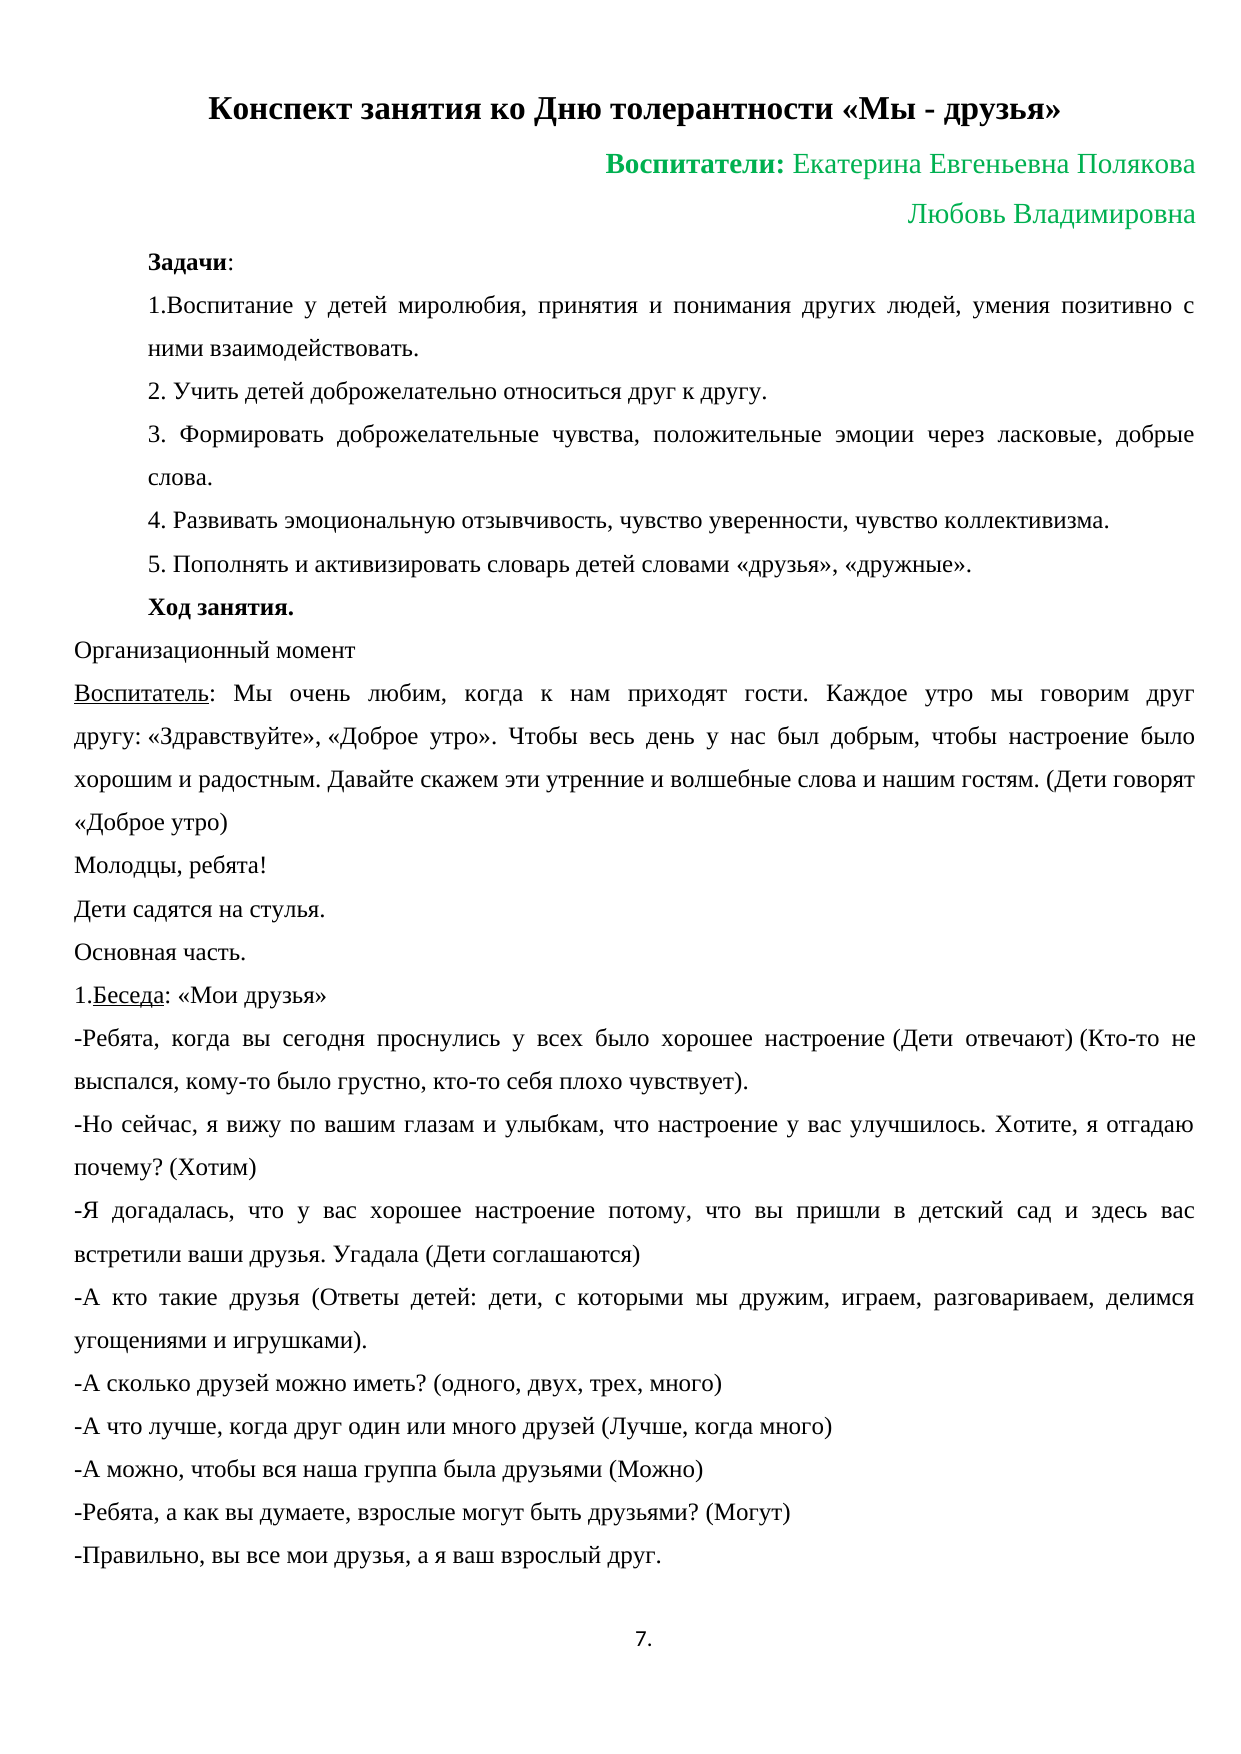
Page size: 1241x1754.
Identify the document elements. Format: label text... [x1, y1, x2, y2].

text -А кто такие друзья (Ответы детей: дети, с которыми мы дружим, играем, разговариваем, делимся угощениями и игрушками). [74, 1282, 1196, 1354]
text -Но сейчас, я вижу по вашим глазам и улыбкам, что настроение у вас улучшилось. Хотите, я отгадаю почему? (Хотим) [74, 1109, 1196, 1181]
text -Правильно, вы все мои друзья, а я ваш взрослый друг. [74, 1541, 1196, 1569]
text -Ребята, а как вы думаете, взрослые могут быть друзьями? (Могут) [74, 1497, 1196, 1526]
text -Я догадалась, что у вас хорошее настроение потому, что вы пришли в детский сад и здесь вас встретили ваши друзья. Угадала (Дети соглашаются) [74, 1196, 1196, 1267]
text Организационный момент [74, 635, 1196, 664]
text Воспитатели: Екатерина Евгеньевна Полякова [74, 146, 1196, 180]
text Молодцы, ребята! [74, 851, 1196, 879]
text Основная часть. [74, 937, 1196, 966]
text -А сколько друзей можно иметь? (одного, двух, трех, много) [74, 1368, 1196, 1397]
text 2. Учить детей доброжелательно относиться друг к другу. [148, 376, 1196, 405]
text Ход занятия. [74, 592, 1196, 621]
text 4. Развивать эмоциональную отзывчивость, чувство уверенности, чувство коллективизма. [148, 506, 1196, 534]
text -А можно, чтобы вся наша группа была друзьями (Можно) [74, 1454, 1196, 1483]
text Дети садятся на стулья. [74, 894, 1196, 922]
text 1.Воспитание у детей миролюбия, принятия и понимания других людей, умения позитивно с ними взаимодействовать. [148, 290, 1196, 362]
text 1.Беседа: «Мои друзья» [74, 980, 1196, 1009]
text 3. Формировать доброжелательные чувства, положительные эмоции через ласковые, добрые слова. [148, 419, 1196, 491]
text 5. Пополнять и активизировать словарь детей словами «друзья», «дружные». [148, 549, 1196, 577]
text Любовь Владимировна [74, 196, 1196, 230]
text Воспитатель: Мы очень любим, когда к нам приходят гости. Каждое утро мы говорим друг другу: «Здравствуйте», «Доброе утро». Чтобы весь день у нас был добрым, чтобы настроение было хорошим и радостным. Давайте скажем эти утренние и волшебные слова и нашим гостям. (Дети говорят «Доброе утро) [74, 678, 1196, 836]
text Задачи: [74, 247, 1196, 276]
text -А что лучше, когда друг один или много друзей (Лучше, когда много) [74, 1411, 1196, 1440]
text Конспект занятия ко Дню толерантности «Мы - друзья» [74, 89, 1196, 127]
text -Ребята, когда вы сегодня проснулись у всех было хорошее настроение (Дети отвечают) (Кто-то не выспался, кому-то было грустно, кто-то себя плохо чувствует). [74, 1023, 1196, 1095]
